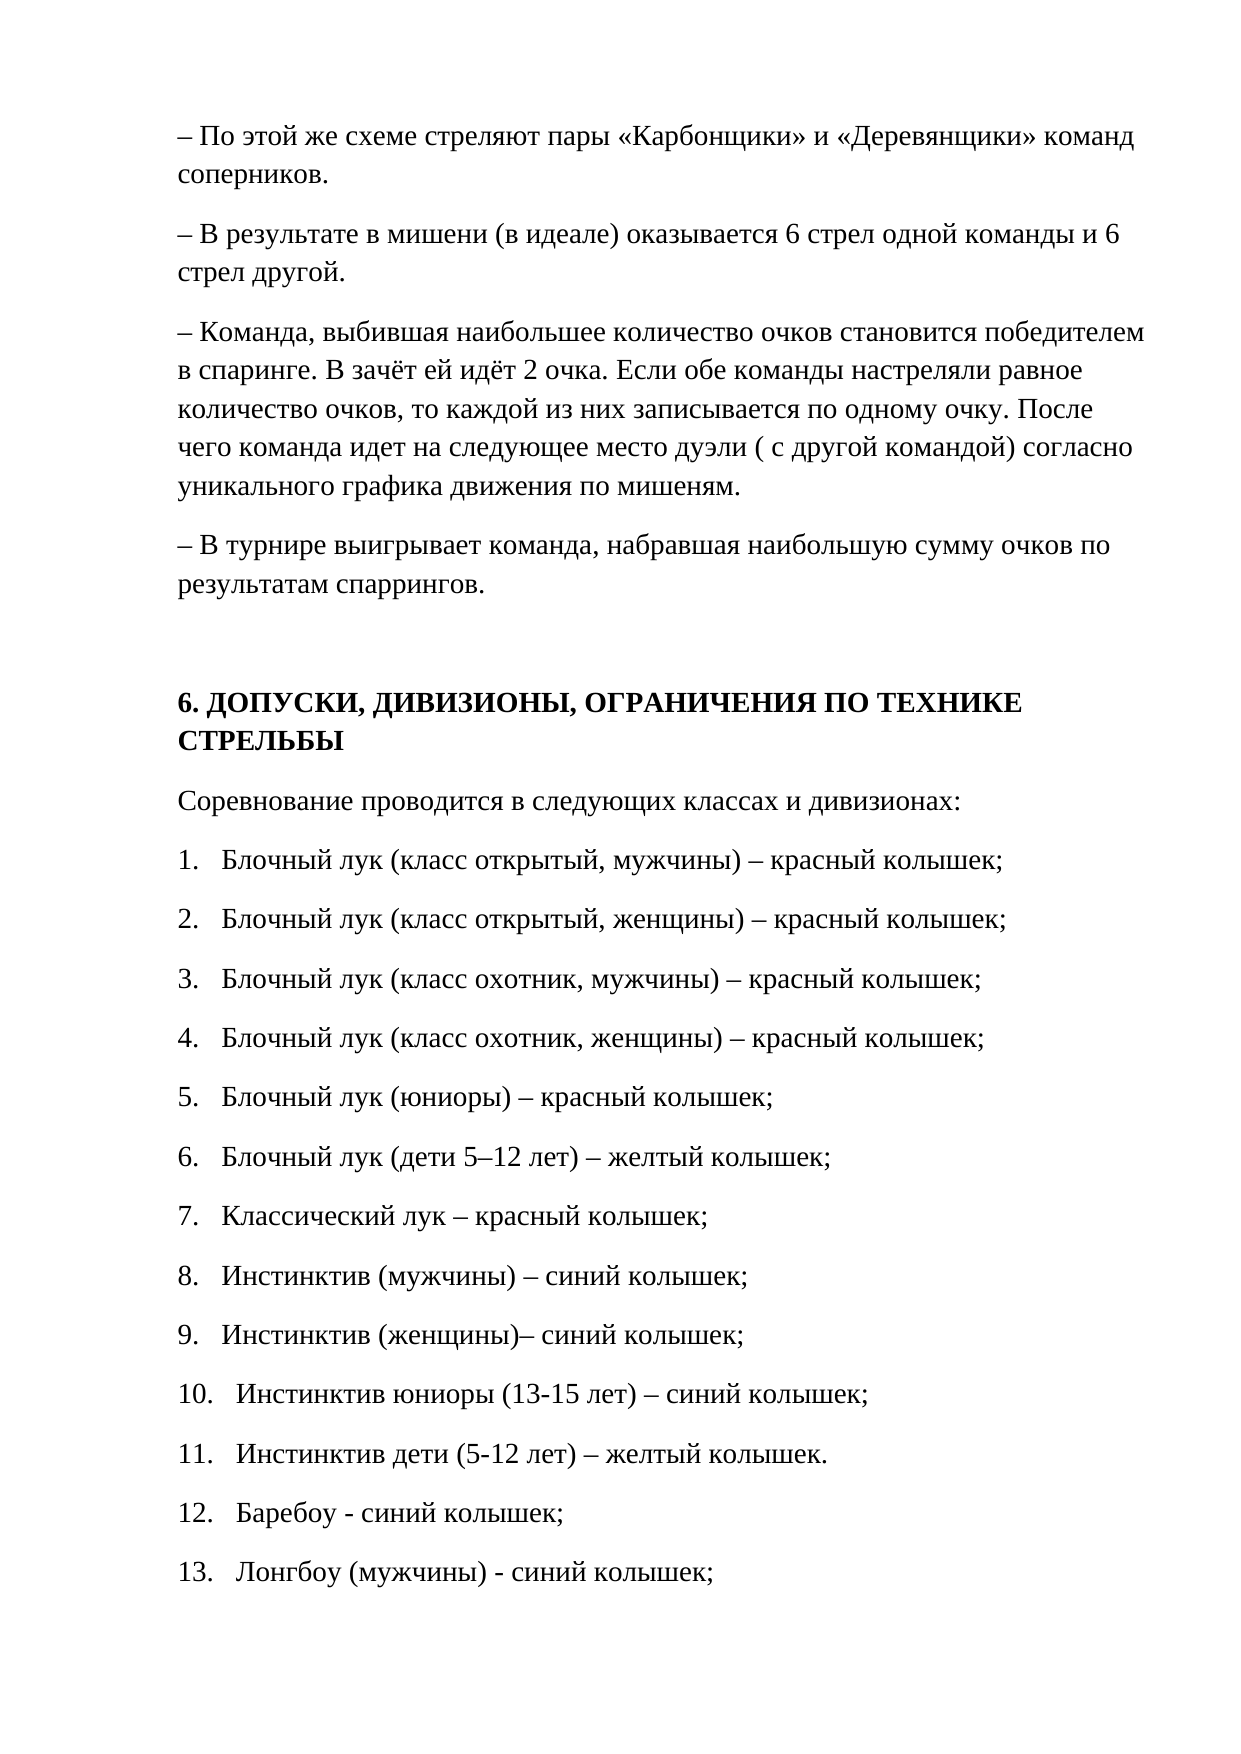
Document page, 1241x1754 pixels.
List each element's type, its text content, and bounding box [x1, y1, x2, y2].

text 7. Классический лук – красный колышек; [177, 1198, 1152, 1232]
text – В турнире выигрывает команда, набравшая наибольшую сумму очков по результатам спаррингов. [177, 527, 1152, 599]
text 6. Блочный лук (дети 5–12 лет) – желтый колышек; [177, 1139, 1152, 1172]
text – По этой же схеме стреляют пары «Карбонщики» и «Деревянщики» команд соперников. [177, 118, 1152, 190]
text – Команда, выбившая наибольшее количество очков становится победителем в спаринге. В зачёт ей идёт 2 очка. Если обе команды настреляли равное количество очков, то каждой из них записывается по одному очку. После чего команда идет на следующее место дуэли ( с другой командой) согласно уникального графика движения по мишеням. [177, 314, 1152, 502]
text 5. Блочный лук (юниоры) – красный колышек; [177, 1079, 1152, 1113]
text 4. Блочный лук (класс охотник, женщины) – красный колышек; [177, 1020, 1152, 1054]
text 1. Блочный лук (класс открытый, мужчины) – красный колышек; [177, 842, 1152, 876]
text 11. Инстинктив дети (5-12 лет) – желтый колышек. [177, 1436, 1152, 1469]
text 3. Блочный лук (класс охотник, мужчины) – красный колышек; [177, 961, 1152, 994]
text 8. Инстинктив (мужчины) – синий колышек; [177, 1258, 1152, 1291]
text – В результате в мишени (в идеале) оказывается 6 стрел одной команды и 6 стрел другой. [177, 216, 1152, 288]
text 2. Блочный лук (класс открытый, женщины) – красный колышек; [177, 901, 1152, 935]
text 12. Баребоу - синий колышек; [177, 1495, 1152, 1529]
text 9. Инстинктив (женщины)– синий колышек; [177, 1317, 1152, 1351]
text 13. Лонгбоу (мужчины) - синий колышек; [177, 1554, 1152, 1588]
text 10. Инстинктив юниоры (13-15 лет) – синий колышек; [177, 1376, 1152, 1410]
text 6. ДОПУСКИ, ДИВИЗИОНЫ, ОГРАНИЧЕНИЯ ПО ТЕХНИКЕ СТРЕЛЬБЫ [177, 685, 1152, 757]
text Соревнование проводится в следующих классах и дивизионах: [177, 783, 1152, 816]
